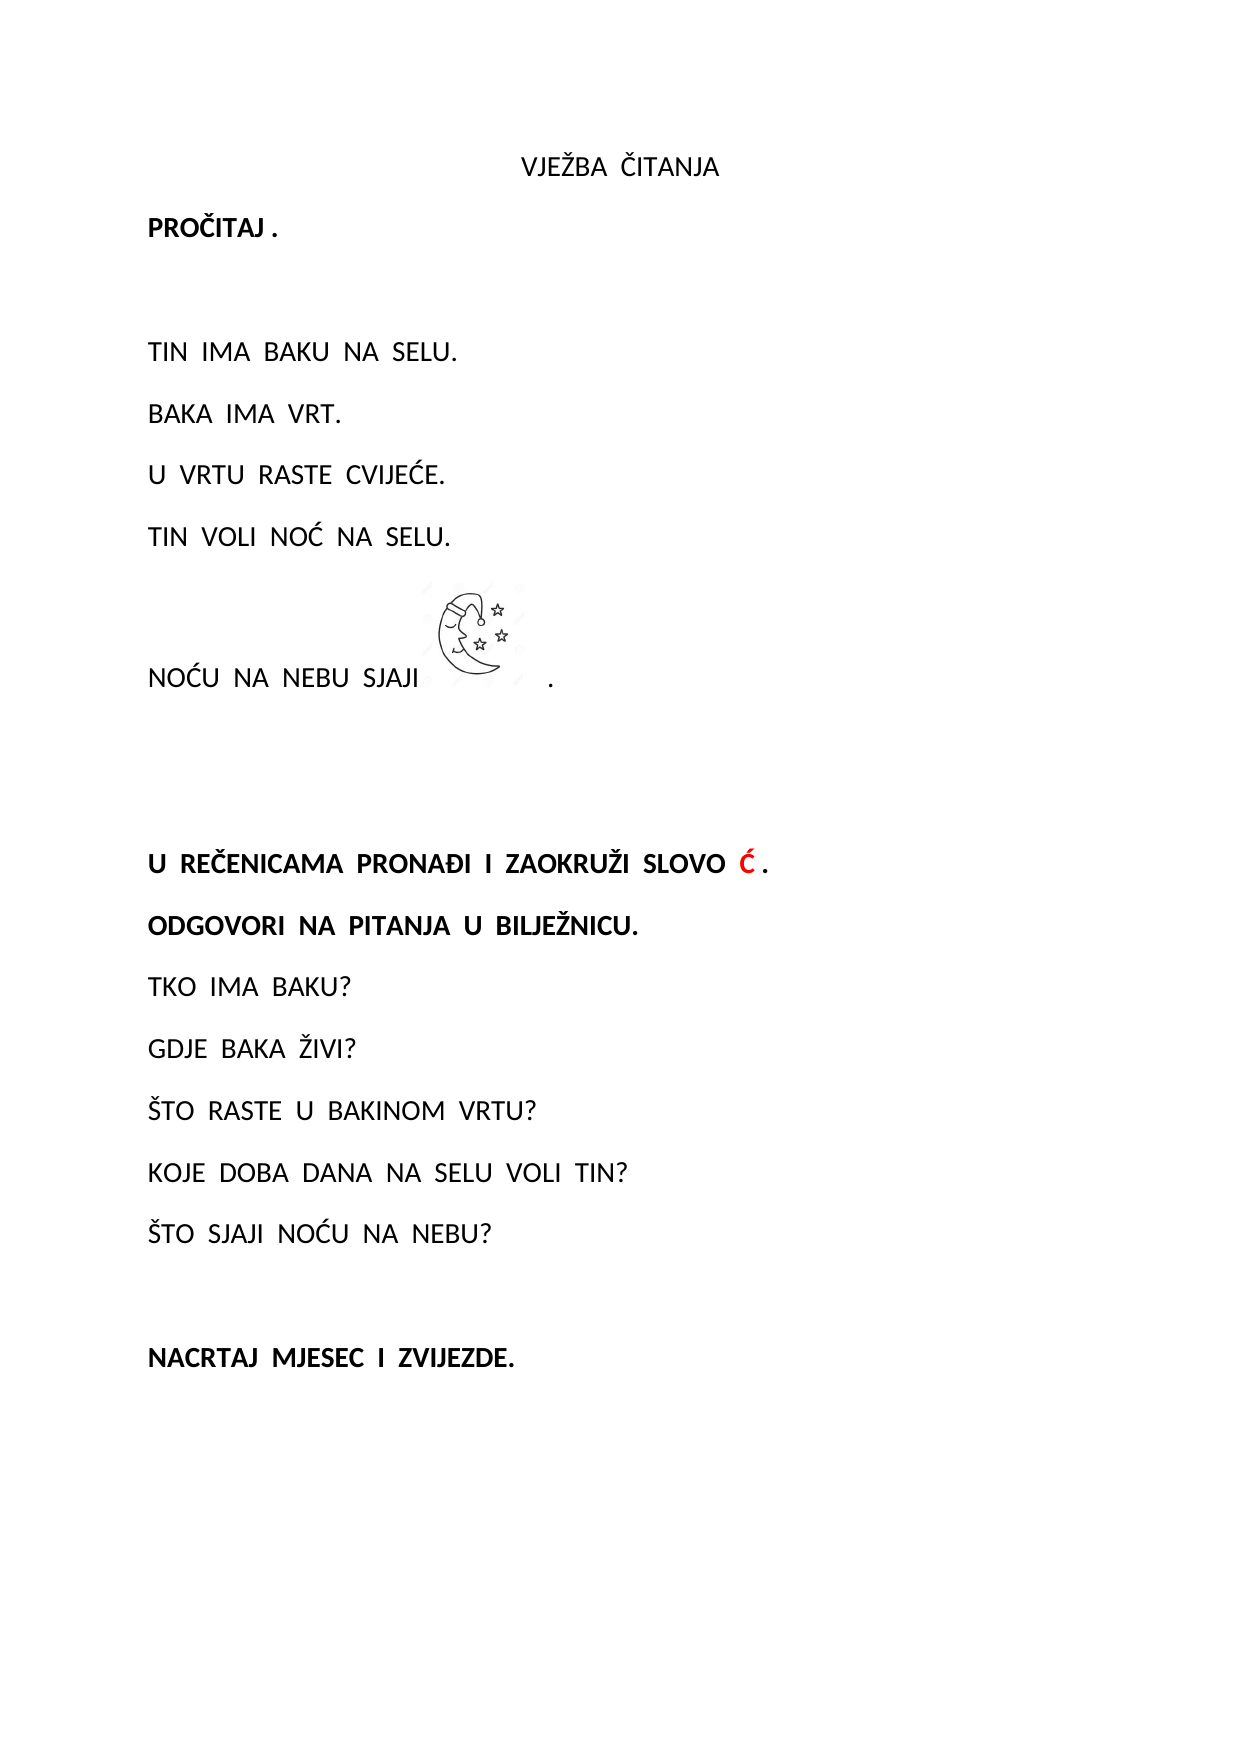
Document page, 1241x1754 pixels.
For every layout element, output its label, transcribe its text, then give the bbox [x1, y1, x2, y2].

text TKO IMA BAKU? [148, 968, 1093, 1004]
text VJEŽBA ČITANJA [148, 148, 1093, 183]
text NOĆU NA NEBU SJAJI . [148, 580, 1093, 695]
text NACRTAJ MJESEC I ZVIJEZDE. [148, 1339, 1093, 1374]
text BAKA IMA VRT. [148, 395, 1093, 430]
text TIN VOLI NOĆ NA SELU. [148, 518, 1093, 554]
text TIN IMA BAKU NA SELU. [148, 333, 1093, 368]
text ŠTO RASTE U BAKINOM VRTU? [148, 1092, 1093, 1127]
text ODGOVORI NA PITANJA U BILJEŽNICU. [148, 907, 1093, 942]
text KOJE DOBA DANA NA SELU VOLI TIN? [148, 1154, 1093, 1189]
text PROČITAJ . [148, 209, 1093, 245]
text ŠTO SJAJI NOĆU NA NEBU? [148, 1215, 1093, 1251]
picture [419, 580, 527, 688]
text U VRTU RASTE CVIJEĆE. [148, 456, 1093, 492]
text GDJE BAKA ŽIVI? [148, 1030, 1093, 1066]
text U REČENICAMA PRONAĐI I ZAOKRUŽI SLOVO Ć . [148, 845, 1093, 880]
